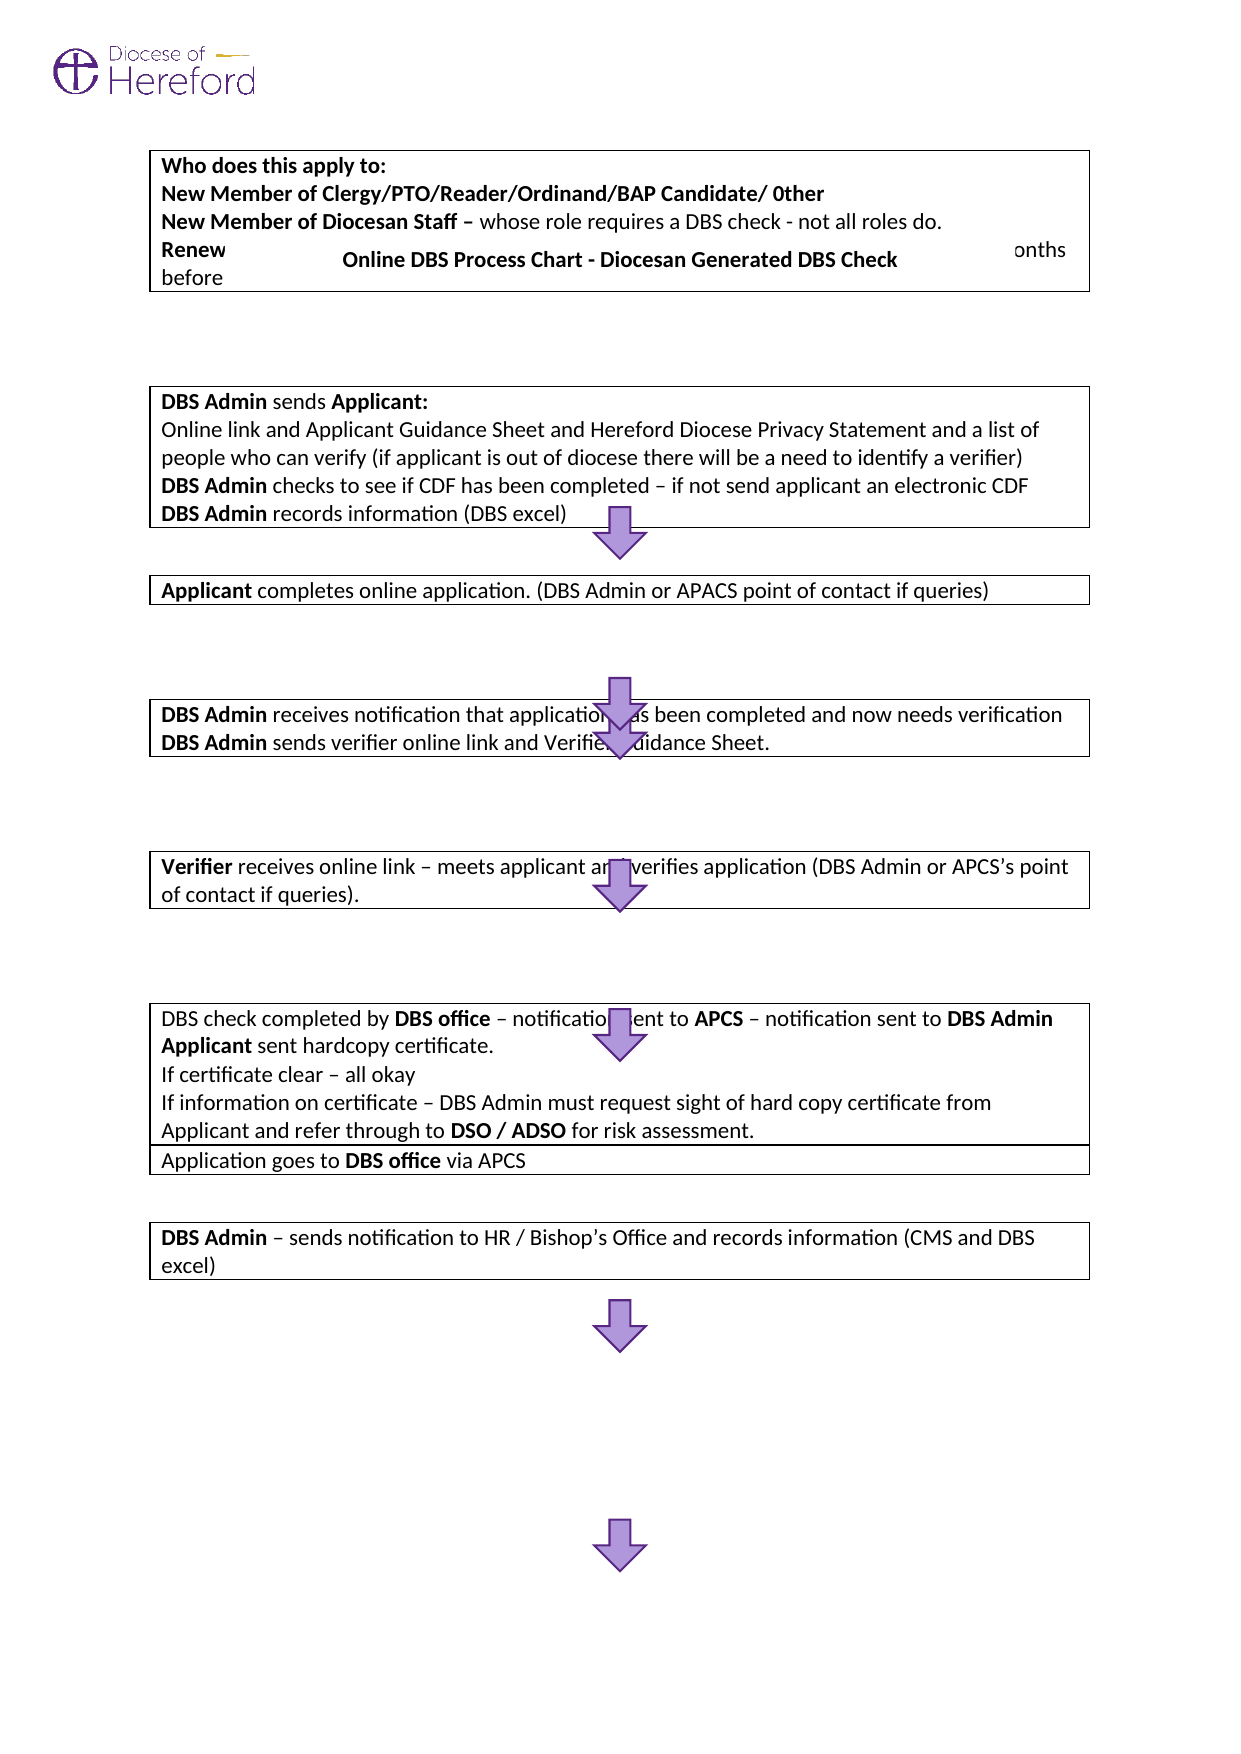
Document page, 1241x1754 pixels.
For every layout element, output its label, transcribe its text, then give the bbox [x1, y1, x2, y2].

table_header Verifier receives online link – meets applicant and verifies application (DBS Admin or APCS’s point of contact if queries). [151, 852, 1089, 908]
table_header Application goes to DBS office via APCS [151, 1146, 1089, 1174]
table_header Who does this apply to: New Member of Clergy/PTO/Reader/Ordinand/BAP Candidate/ 0ther New Member of Diocesan Staff – whose role requires a DBS check - not all roles do. Renewal of any of the above. DBS Admin will identify renewals and commence process 6 months before renewal date) [151, 151, 1089, 291]
table_header DBS Admin – sends notification to HR / Bishop’s Office and records information (CMS and DBS excel) [151, 1223, 1089, 1279]
table_header DBS Admin receives notification that application has been completed and now needs verification DBS Admin sends verifier online link and Verifier Guidance Sheet. [151, 700, 614, 756]
table_header DBS check completed by DBS office – notification sent to APCS – notification sent to DBS Admin Applicant sent hardcopy certificate. If certificate clear – all okay If information on certificate – DBS Admin must request sight of hard copy certificate from Applicant and refer through to DSO / ADSO for risk assessment. [151, 1004, 1089, 1144]
table_header DBS Admin sends Applicant: Online link and Applicant Guidance Sheet and Hereford Diocese Privacy Statement and a list of people who can verify (if applicant is out of diocese there will be a need to identify a verifier) DBS Admin checks to see if CDF has been completed – if not send applicant an electronic CDF DBS Admin records information (DBS excel) [151, 387, 1089, 527]
table_header DBS Admin receives notification that application has been completed and now needs verification DBS Admin sends verifier online link and Verifier Guidance Sheet. [626, 700, 1089, 756]
table_header Applicant completes online application. (DBS Admin or APACS point of contact if queries) [151, 576, 1089, 604]
picture [46, 35, 263, 102]
